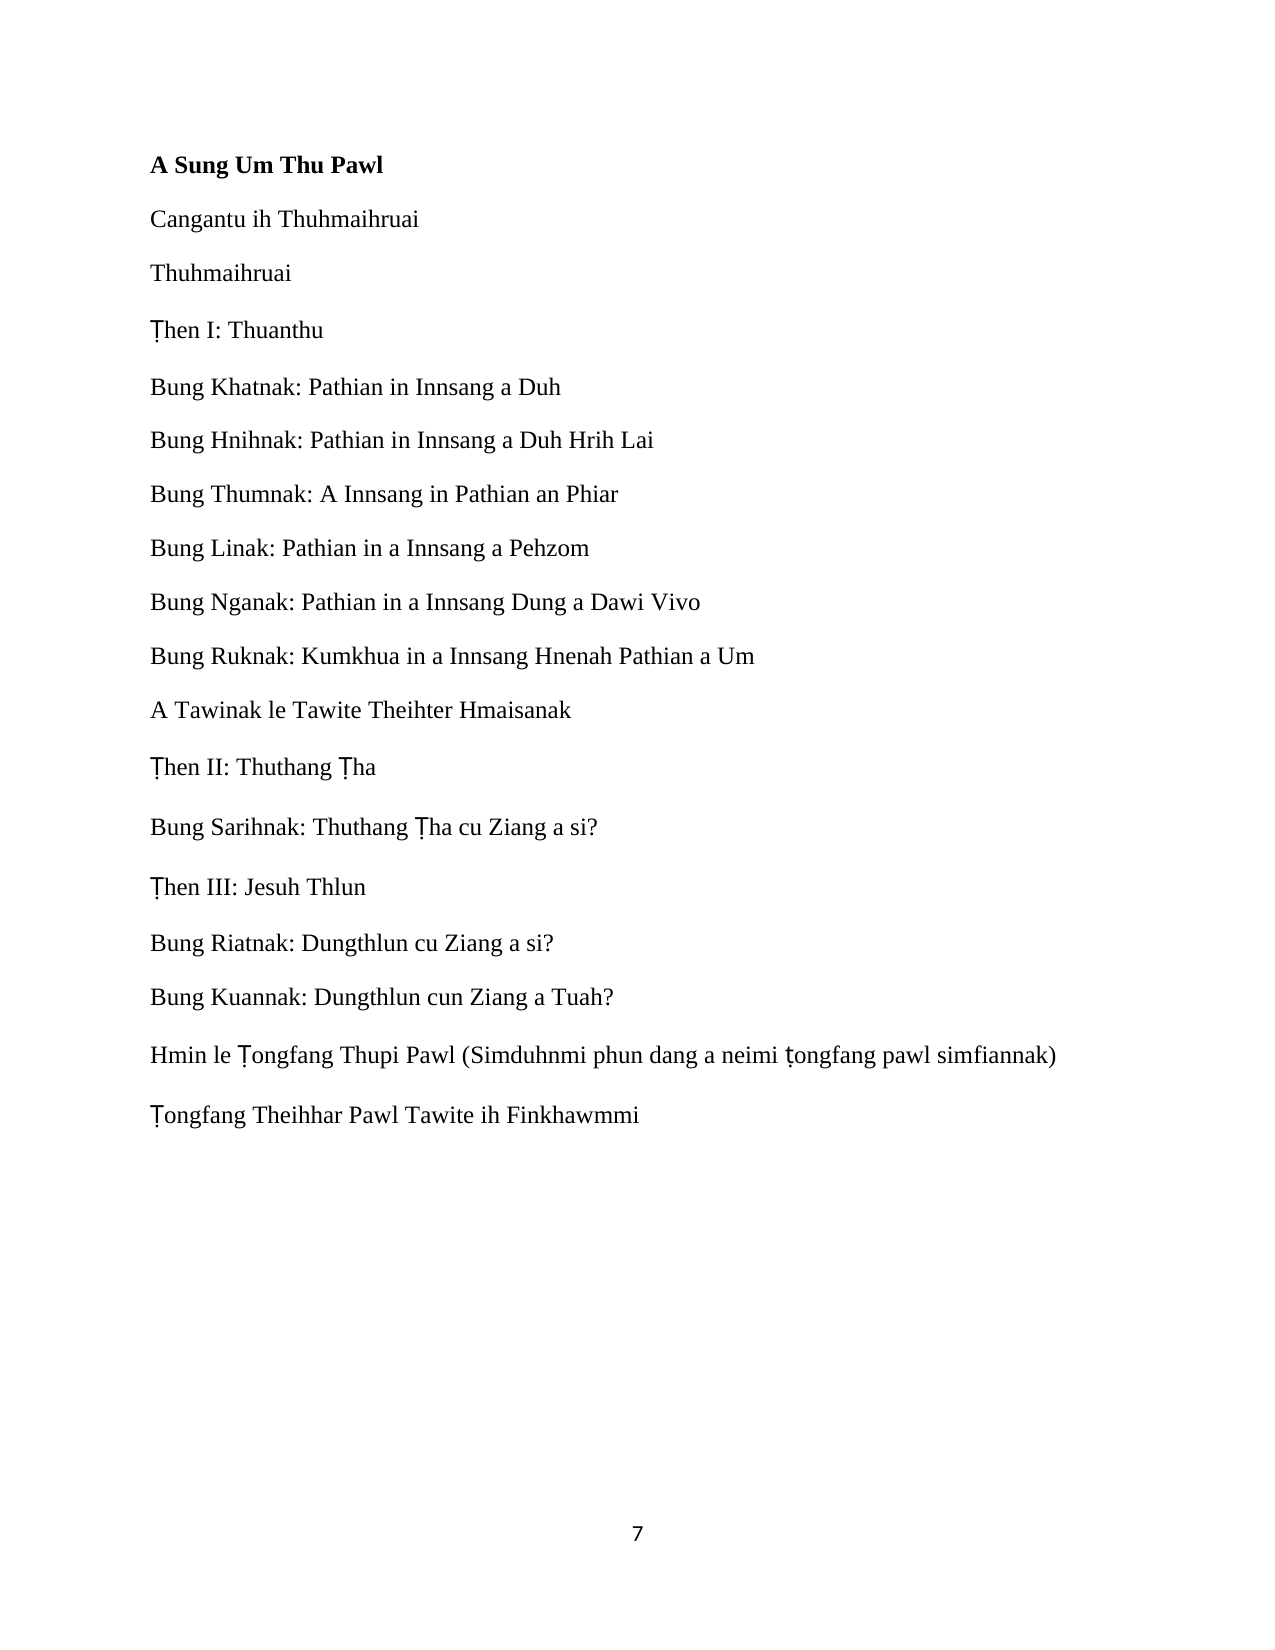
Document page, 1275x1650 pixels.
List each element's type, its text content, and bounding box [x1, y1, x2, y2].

text Bung Ruknak: Kumkhua in a Innsang Hnenah Pathian a Um [150, 641, 1125, 669]
text Thuhmaihruai [150, 258, 1125, 286]
text Bung Kuannak: Dungthlun cun Ziang a Tuah? [150, 982, 1125, 1011]
text Bung Nganak: Pathian in a Innsang Dung a Dawi Vivo [150, 587, 1125, 616]
text Bung Linak: Pathian in a Innsang a Pehzom [150, 533, 1125, 562]
text Bung Thumnak: A Innsang in Pathian an Phiar [150, 479, 1125, 508]
text Bung Hnihnak: Pathian in Innsang a Duh Hrih Lai [150, 425, 1125, 454]
text Ṭhen I: Thuanthu [150, 312, 1125, 346]
text Ṭhen II: Thuthang Ṭha [150, 748, 1125, 783]
text Ṭhen III: Jesuh Thlun [150, 868, 1125, 903]
text Bung Sarihnak: Thuthang Ṭha cu Ziang a si? [150, 808, 1125, 843]
text A Sung Um Thu Pawl [150, 150, 1125, 179]
text Bung Riatnak: Dungthlun cu Ziang a si? [150, 928, 1125, 957]
text Ṭongfang Theihhar Pawl Tawite ih Finkhawmmi [150, 1096, 1125, 1130]
text Cangantu ih Thuhmaihruai [150, 204, 1125, 233]
text A Tawinak le Tawite Theihter Hmaisanak [150, 695, 1125, 723]
text Hmin le Ṭongfang Thupi Pawl (Simduhnmi phun dang a neimi ṭongfang pawl simfiannak) [150, 1036, 1125, 1070]
text Bung Khatnak: Pathian in Innsang a Duh [150, 372, 1125, 400]
